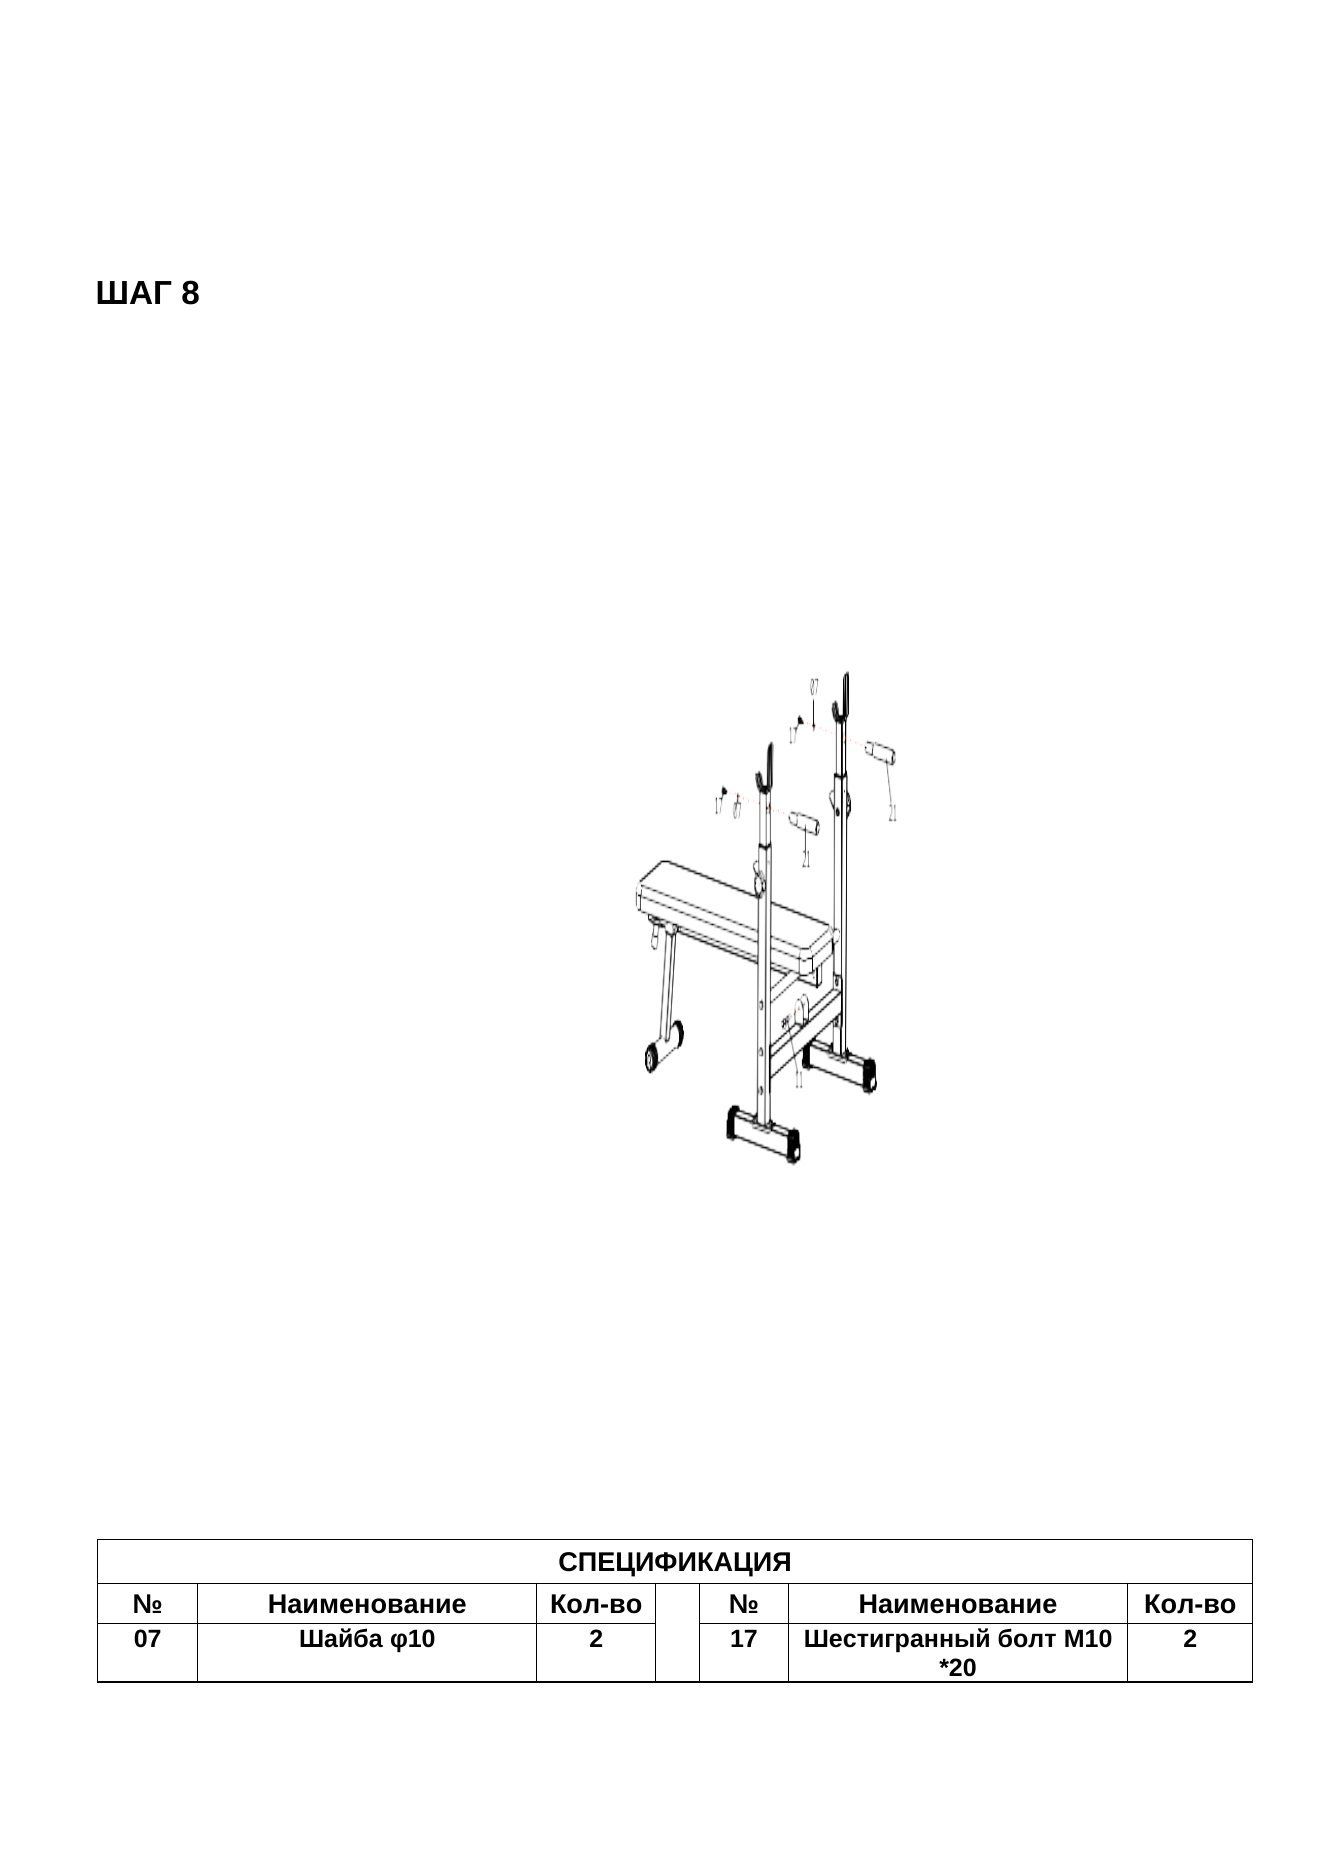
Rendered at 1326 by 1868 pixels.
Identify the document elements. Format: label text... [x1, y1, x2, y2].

table_cell № [98, 1584, 197, 1623]
table_cell 17 [700, 1624, 788, 1681]
table_cell Кол-во [1128, 1584, 1252, 1623]
table_cell Кол-во [537, 1584, 655, 1623]
text ШАГ 8 [81, 273, 1230, 312]
table_cell 2 [537, 1624, 655, 1681]
table_cell [656, 1584, 699, 1681]
table_cell Наименование [789, 1584, 1127, 1623]
table_cell Шестигранный болт M10*20 [789, 1624, 1127, 1681]
table_header СПЕЦИФИКАЦИЯ [98, 1540, 1252, 1583]
table_cell 07 [98, 1624, 197, 1681]
table_cell Шайба φ10 [198, 1624, 536, 1681]
table_cell Наименование [198, 1584, 536, 1623]
table_cell № [700, 1584, 788, 1623]
table_cell 2 [1128, 1624, 1252, 1681]
